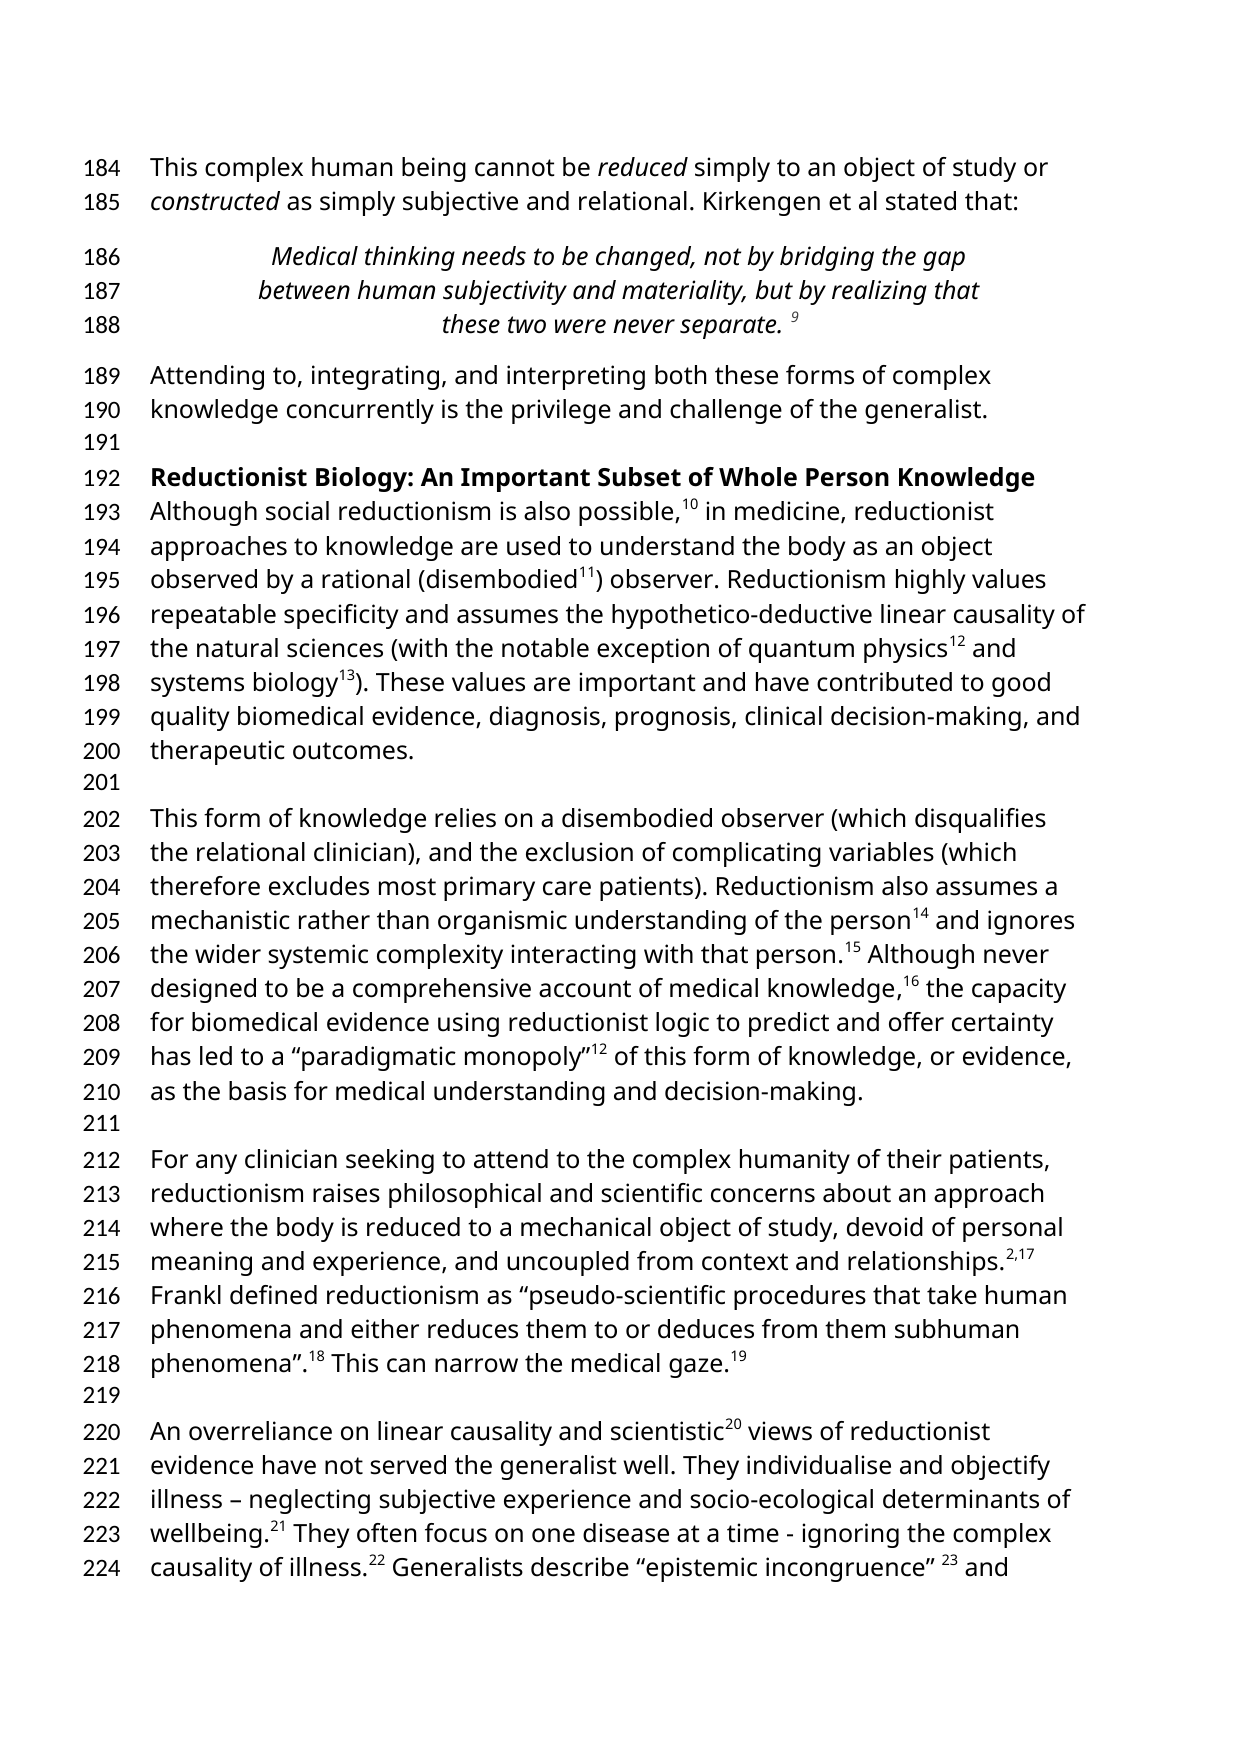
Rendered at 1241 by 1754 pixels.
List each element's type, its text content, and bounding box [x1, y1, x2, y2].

text This form of knowledge relies on a disembodied observer (which disqualifies the relational clinician), and the exclusion of complicating variables (which therefore excludes most primary care patients). Reductionism also assumes a mechanistic rather than organismic understanding of the person14 and ignores the wider systemic complexity interacting with that person.15 Although never designed to be a comprehensive account of medical knowledge,16 the capacity for biomedical evidence using reductionist logic to predict and offer certainty has led to a “paradigmatic monopoly”12 of this form of knowledge, or evidence, as the basis for medical understanding and decision-making. [150, 801, 1090, 1107]
text Reductionist Biology: An Important Subset of Whole Person Knowledge [150, 460, 1090, 494]
text This complex human being cannot be reduced simply to an object of study or constructed as simply subjective and relational. Kirkengen et al stated that: [150, 150, 1090, 218]
text Medical thinking needs to be changed, not by bridging the gap between human subjectivity and materiality, but by realizing that these two were never separate. 9 [240, 239, 1000, 341]
text Attending to, integrating, and interpreting both these forms of complex knowledge concurrently is the privilege and challenge of the generalist. [150, 358, 1090, 426]
text Although social reductionism is also possible,10 in medicine, reductionist approaches to knowledge are used to understand the body as an object observed by a rational (disembodied11) observer. Reductionism highly values repeatable specificity and assumes the hypothetico-deductive linear causality of the natural sciences (with the notable exception of quantum physics12 and systems biology13). These values are important and have contributed to good quality biomedical evidence, diagnosis, prognosis, clinical decision-making, and therapeutic outcomes. [150, 494, 1090, 767]
text For any clinician seeking to attend to the complex humanity of their patients, reductionism raises philosophical and scientific concerns about an approach where the body is reduced to a mechanical object of study, devoid of personal meaning and experience, and uncoupled from context and relationships.2,17 Frankl defined reductionism as “pseudo-scientific procedures that take human phenomena and either reduces them to or deduces from them subhuman phenomena”.18 This can narrow the medical gaze.19 [150, 1141, 1090, 1380]
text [150, 1414, 1090, 1584]
